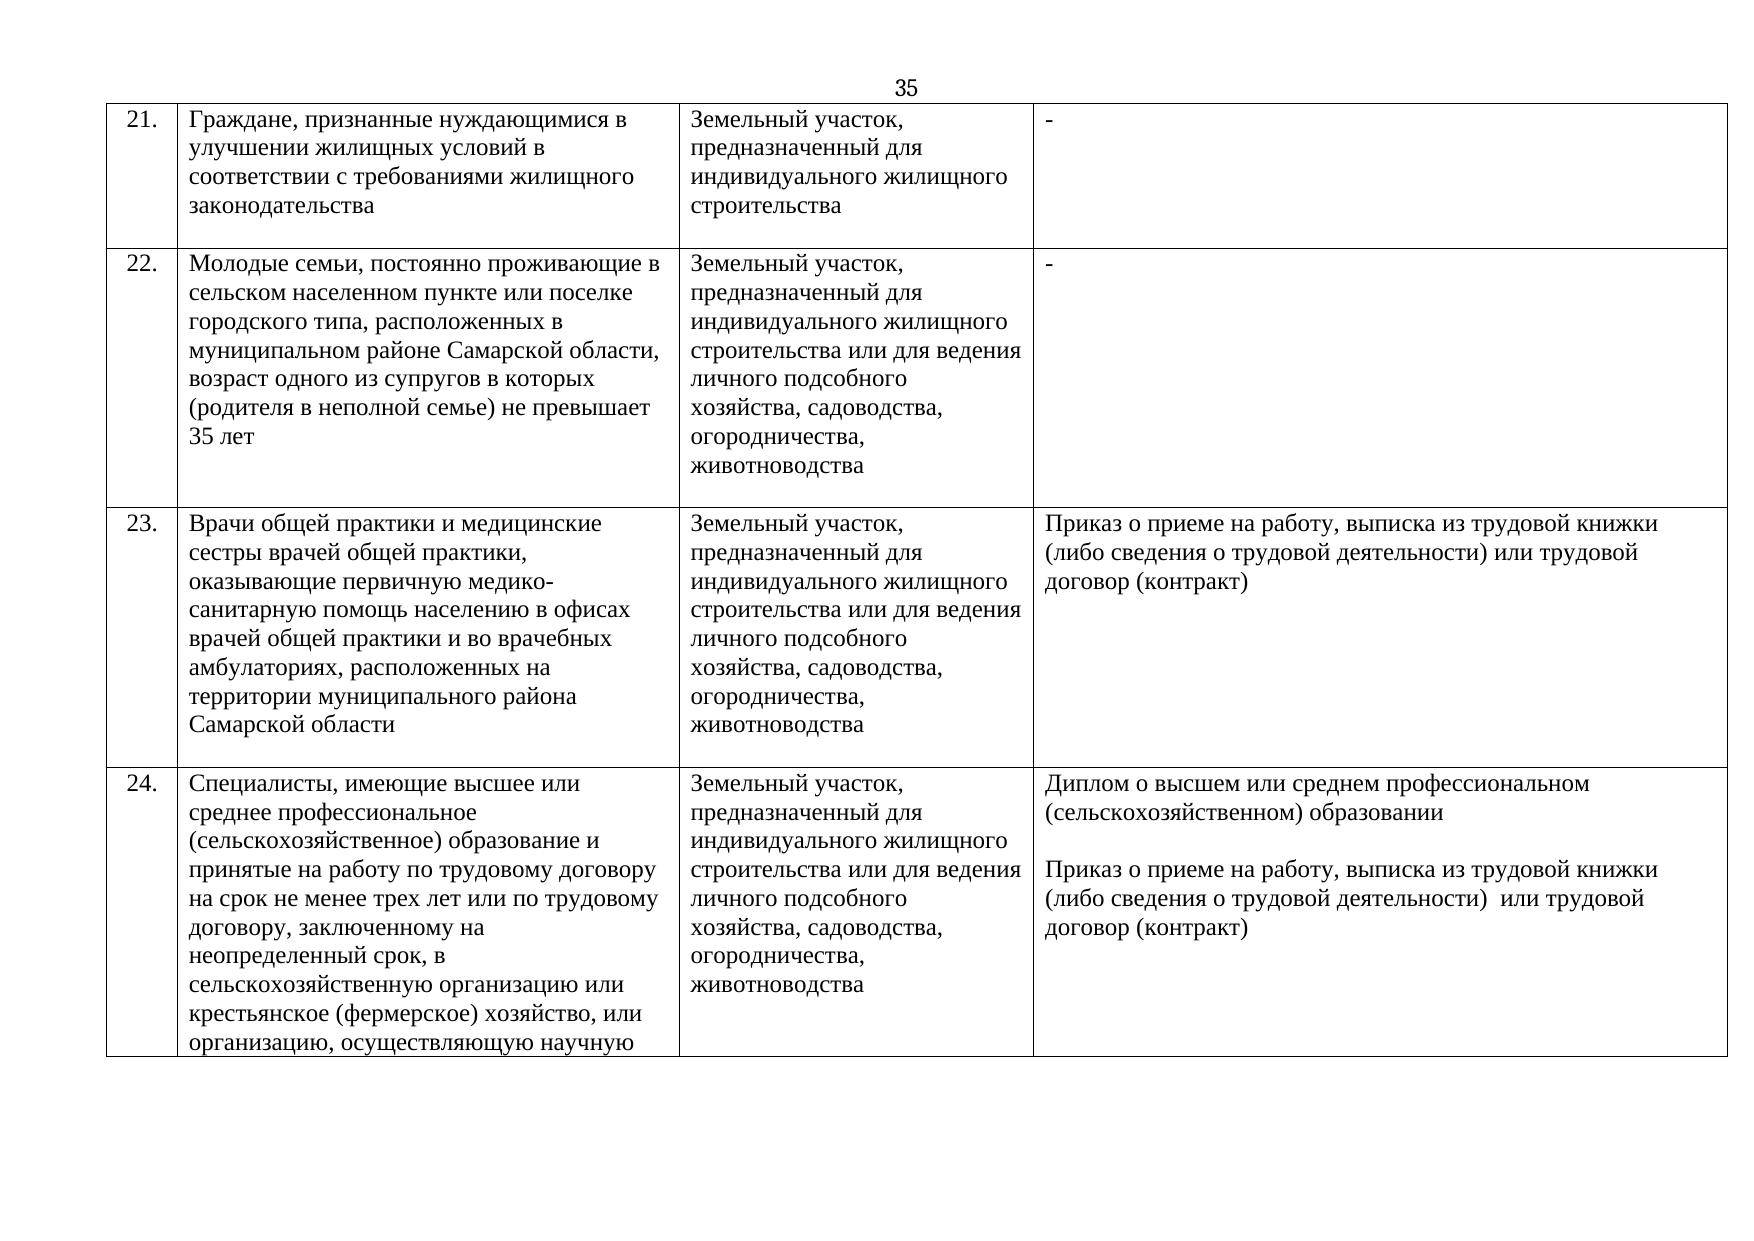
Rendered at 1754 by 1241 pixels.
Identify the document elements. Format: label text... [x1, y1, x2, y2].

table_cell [680, 768, 1033, 1056]
table_cell - [1034, 104, 1727, 247]
table_cell Земельный участок, предназначенный для индивидуального жилищного строительства [680, 104, 1033, 247]
table_cell 23. [107, 508, 177, 767]
table_cell 22. [107, 249, 177, 507]
table_cell 24. [107, 768, 177, 1056]
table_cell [1034, 768, 1727, 1056]
table_cell 21. [107, 104, 177, 247]
table_cell Граждане, признанные нуждающимися в улучшении жилищных условий в соответствии с требованиями жилищного законодательства [178, 104, 679, 247]
table_cell Приказ о приеме на работу, выписка из трудовой книжки (либо сведения о трудовой деятельности) или трудовой договор (контракт) [1034, 508, 1727, 767]
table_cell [178, 768, 679, 1056]
table_cell - [1034, 249, 1727, 507]
table_cell Молодые семьи, постоянно проживающие в сельском населенном пункте или поселке городского типа, расположенных в муниципальном районе Самарской области, возраст одного из супругов в которых (родителя в неполной семье) не превышает 35 лет [178, 249, 679, 507]
table_cell Врачи общей практики и медицинские сестры врачей общей практики, оказывающие первичную медико-санитарную помощь населению в офисах врачей общей практики и во врачебных амбулаториях, расположенных на территории муниципального района Самарской области [178, 508, 679, 767]
